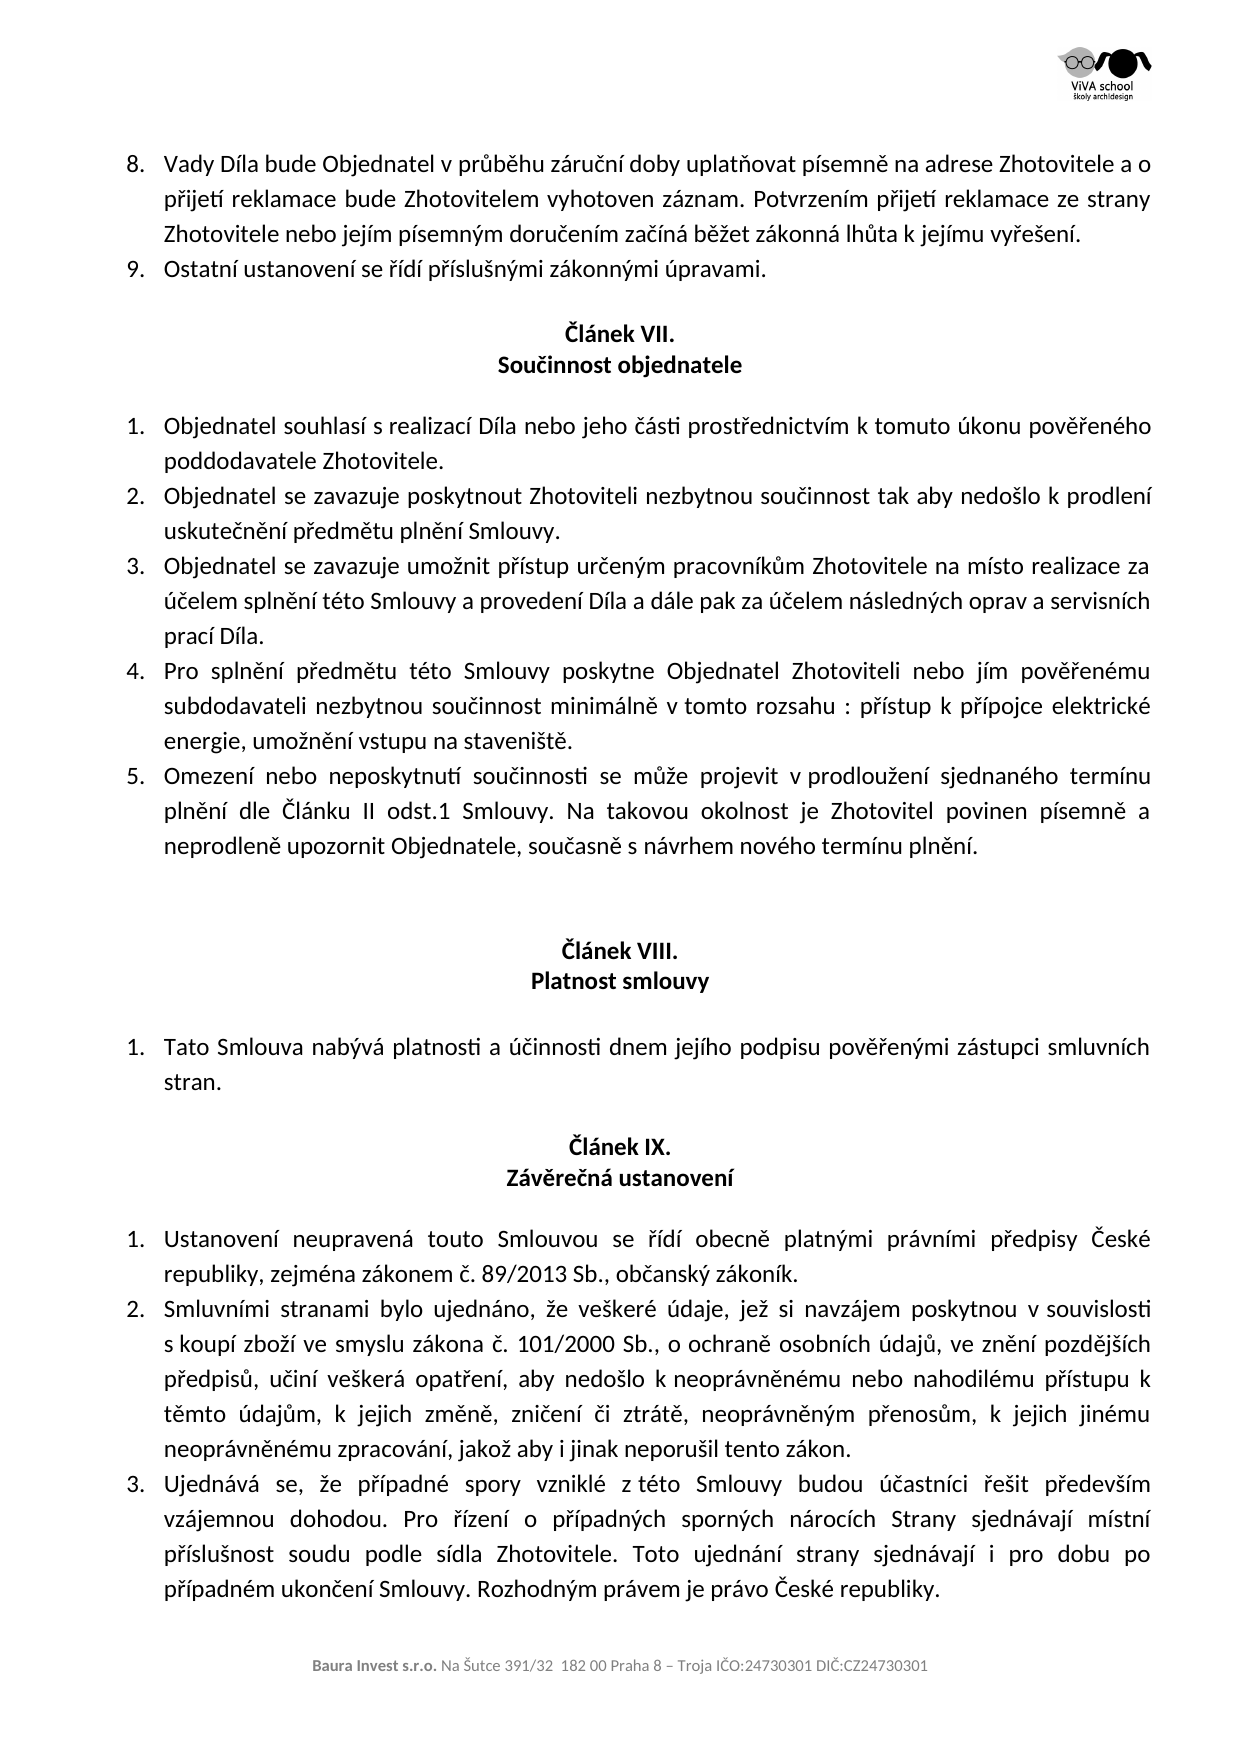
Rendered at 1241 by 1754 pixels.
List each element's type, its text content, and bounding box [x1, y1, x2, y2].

list Objednatel se zavazuje umožnit přístup určeným pracovníkům Zhotovitele na místo realizace za účelem splnění této Smlouvy a provedení Díla a dále pak za účelem následných oprav a servisních prací Díla. [126, 550, 1152, 650]
list Vady Díla bude Objednatel v průběhu záruční doby uplatňovat písemně na adrese Zhotovitele a o přijetí reklamace bude Zhotovitelem vyhotoven záznam. Potvrzením přijetí reklamace ze strany Zhotovitele nebo jejím písemným doručením začíná běžet zákonná lhůta k jejímu vyřešení. [126, 148, 1152, 248]
list Ustanovení neupravená touto Smlouvou se řídí obecně platnými právními předpisy České republiky, zejména zákonem č. 89/2013 Sb., občanský zákoník. [126, 1223, 1152, 1288]
list Omezení nebo neposkytnutí součinnosti se může projevit v prodloužení sjednaného termínu plnění dle Článku II odst.1 Smlouvy. Na takovou okolnost je Zhotovitel povinen písemně a neprodleně upozornit Objednatele, současně s návrhem nového termínu plnění. [126, 760, 1152, 860]
list Objednatel se zavazuje poskytnout Zhotoviteli nezbytnou součinnost tak aby nedošlo k prodlení uskutečnění předmětu plnění Smlouvy. [126, 480, 1152, 545]
text Součinnost objednatele [89, 349, 1152, 379]
list Smluvními stranami bylo ujednáno, že veškeré údaje, jež si navzájem poskytnou v souvislosti s koupí zboží ve smyslu zákona č. 101/2000 Sb., o ochraně osobních údajů, ve znění pozdějších předpisů, učiní veškerá opatření, aby nedošlo k neoprávněnému nebo nahodilému přístupu k těmto údajům, k jejich změně, zničení či ztrátě, neoprávněným přenosům, k jejich jinému neoprávněnému zpracování, jakož aby i jinak neporušil tento zákon. [126, 1293, 1152, 1463]
list Ujednává se, že případné spory vzniklé z této Smlouvy budou účastníci řešit především vzájemnou dohodou. Pro řízení o případných sporných nárocích Strany sjednávají místní příslušnost soudu podle sídla Zhotovitele. Toto ujednání strany sjednávají i pro dobu po případném ukončení Smlouvy. Rozhodným právem je právo České republiky. [126, 1468, 1152, 1603]
list Ostatní ustanovení se řídí příslušnými zákonnými úpravami. [126, 253, 1152, 283]
list Pro splnění předmětu této Smlouvy poskytne Objednatel Zhotoviteli nebo jím pověřenému subdodavateli nezbytnou součinnost minimálně v tomto rozsahu : přístup k přípojce elektrické energie, umožnění vstupu na staveniště. [126, 655, 1152, 755]
text Závěrečná ustanovení [89, 1162, 1152, 1192]
text Článek VIII. [89, 935, 1152, 965]
text Článek VII. [89, 318, 1152, 349]
picture [1057, 47, 1152, 101]
list Tato Smlouva nabývá platnosti a účinnosti dnem jejího podpisu pověřenými zástupci smluvních stran. [126, 1031, 1152, 1096]
list Objednatel souhlasí s realizací Díla nebo jeho části prostřednictvím k tomuto úkonu pověřeného poddodavatele Zhotovitele. [126, 410, 1152, 475]
text Platnost smlouvy [89, 965, 1152, 996]
text Článek IX. [89, 1131, 1152, 1162]
